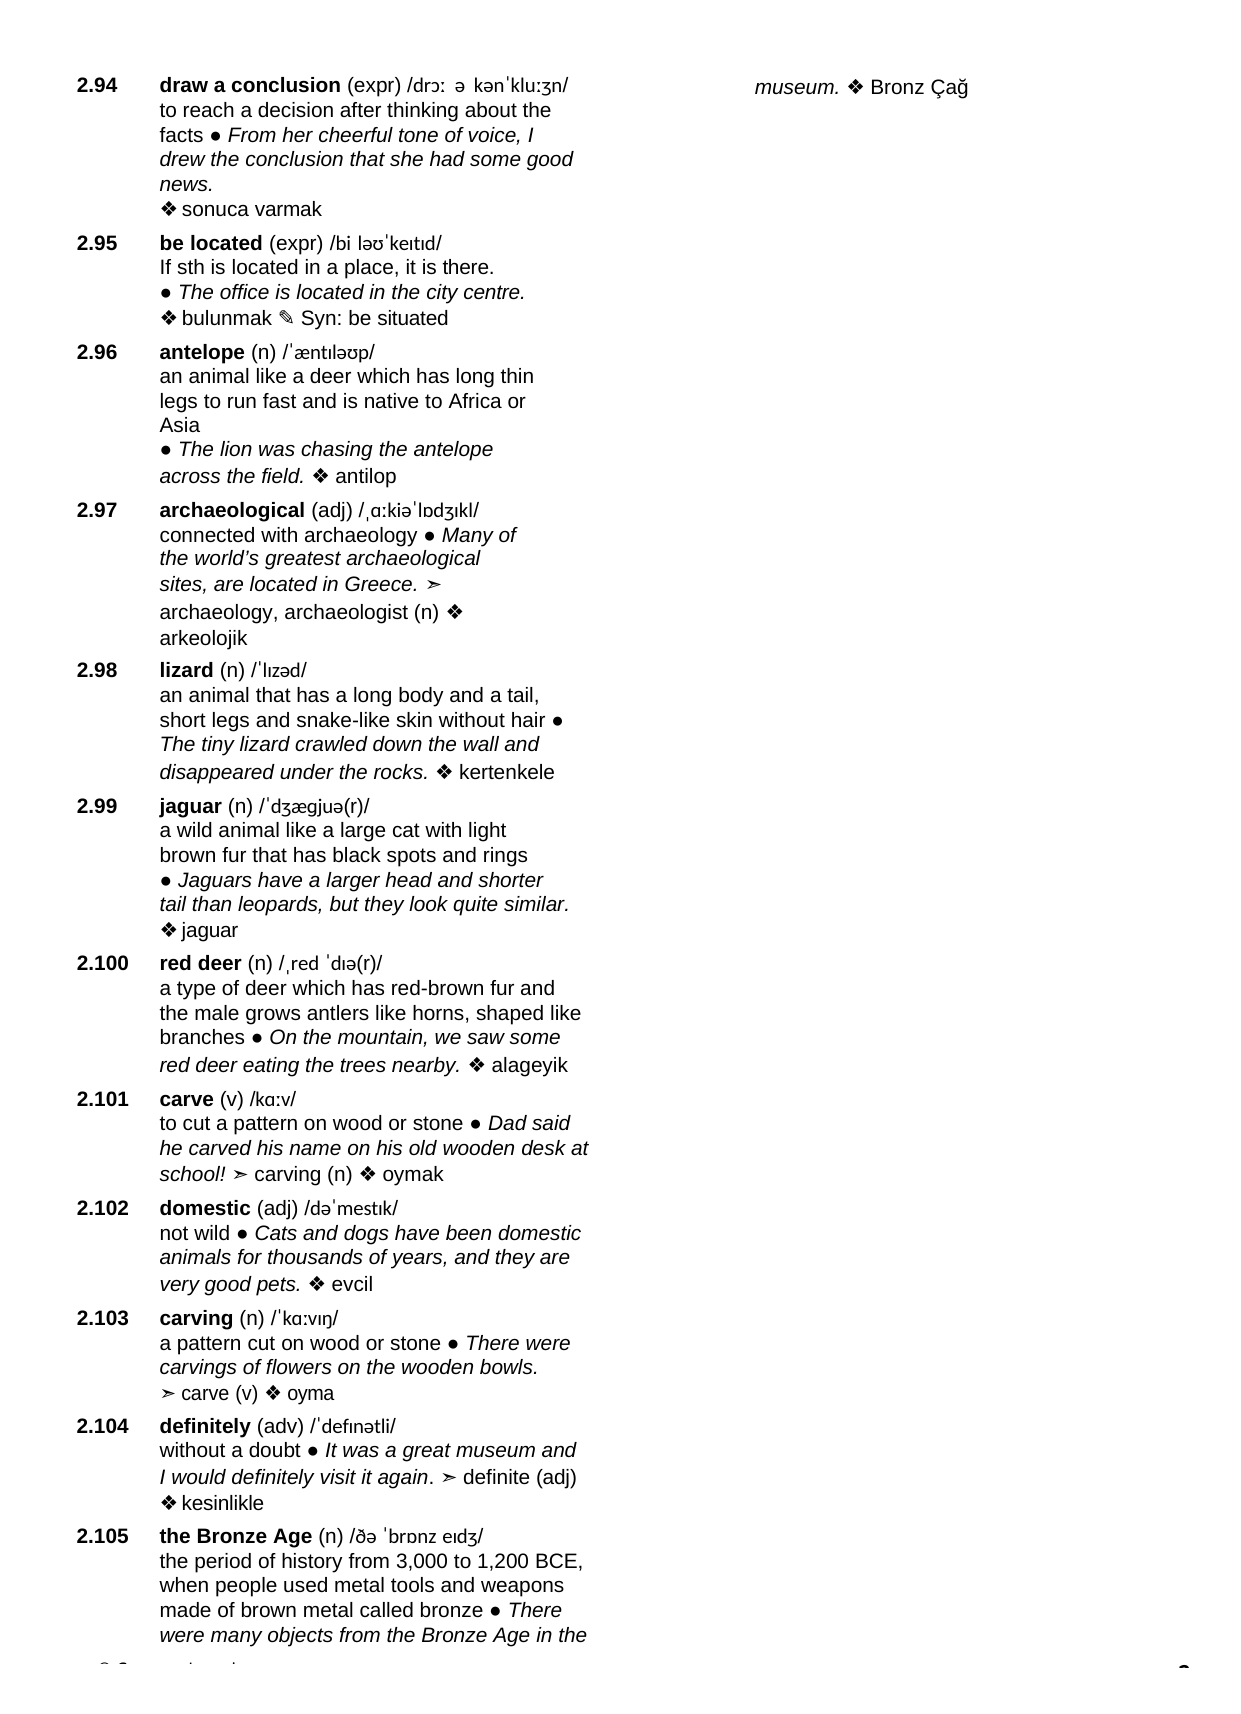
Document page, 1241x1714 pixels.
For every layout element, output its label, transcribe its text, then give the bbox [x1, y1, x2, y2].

text without a doubt ● It was a great museum and I would definitely visit it again. ➣ definite (adj) [159, 1439, 579, 1490]
list jaguar [159, 917, 591, 942]
list archaeological (adj) /ˌɑːkiəˈlɒdʒɪkl/ connected with archaeology ● Many of the world’s greatest archaeological sites, are located in Greece. ➣ archaeology, archaeologist (n) ❖ arkeolojik [77, 498, 534, 649]
list antelope (n) /ˈæntɪləʊp/ [77, 339, 591, 364]
list definitely (adv) /ˈdefɪnətli/ [76, 1413, 591, 1439]
list jaguar (n) /ˈdʒæɡjuə(r)/ [77, 793, 591, 818]
list bulunmak ✎ Syn: be situated [159, 304, 591, 331]
text the period of history from 3,000 to 1,200 BCE, when people used metal tools and weapons made of brown metal called bronze ● There were many objects from the Bronze Age in the museum. ❖ Bronz Çağ [754, 72, 1240, 100]
list sonuca varmak [159, 196, 591, 222]
list lizard (n) /ˈlɪzəd/ [77, 657, 591, 683]
text an animal that has a long body and a tail, short legs and snake-like skin without hair ● The tiny lizard crawled down the wall and disappeared under the rocks. ❖ kertenkele [159, 683, 591, 785]
text not wild ● Cats and dogs have been domestic animals for thousands of years, and they are very good pets. ❖ evcil [159, 1221, 591, 1298]
list kesinlikle [159, 1490, 591, 1515]
list The office is located in the city centre. [159, 280, 591, 304]
text ➣ carve (v) ❖ oyma [159, 1380, 591, 1405]
text a type of deer which has red-brown fur and the male grows antlers like horns, shaped like branches ● On the mountain, we saw some red deer eating the trees nearby. ❖ alageyik [159, 976, 582, 1078]
list the Bronze Age (n) /ðə ˈbrɒnz eɪdʒ/ [76, 1523, 591, 1549]
text a pattern cut on wood or stone ● There were carvings of flowers on the wooden bowls. [159, 1331, 591, 1379]
list be located (expr) /bi ləʊˈkeɪtɪd/ [77, 230, 591, 255]
text If sth is located in a place, it is there. [159, 255, 591, 279]
text to cut a pattern on wood or stone ● Dad said he carved his name on his old wooden desk at school! ➣ carving (n) ❖ oymak [159, 1111, 591, 1188]
list carving (n) /ˈkɑːvɪŋ/ [77, 1305, 591, 1331]
text a wild animal like a large cat with light brown fur that has black spots and rings [159, 818, 561, 867]
text the period of history from 3,000 to 1,200 BCE, when people used metal tools and weapons made of brown metal called bronze ● There were many objects from the Bronze Age in the museum. ❖ Bronz Çağ [159, 1549, 591, 1646]
list carve (v) /kɑːv/ [77, 1086, 591, 1111]
list domestic (adj) /dəˈmestɪk/ [77, 1196, 591, 1221]
list Jaguars have a larger head and shorter tail than leopards, but they look quite similar. [159, 868, 575, 916]
text an animal like a deer which has long thin legs to run fast and is native to Africa or Asia [159, 364, 571, 437]
list red deer (n) /ˌred ˈdɪə(r)/ [77, 950, 591, 976]
list The lion was chasing the antelope across the field. ❖ antilop [159, 438, 560, 489]
list draw a conclusion (expr) /drɔː ə kənˈkluːʒn/ to reach a decision after thinking about the facts ● From her cheerful tone of voice, I drew the conclusion that she had some good news. [77, 72, 584, 196]
